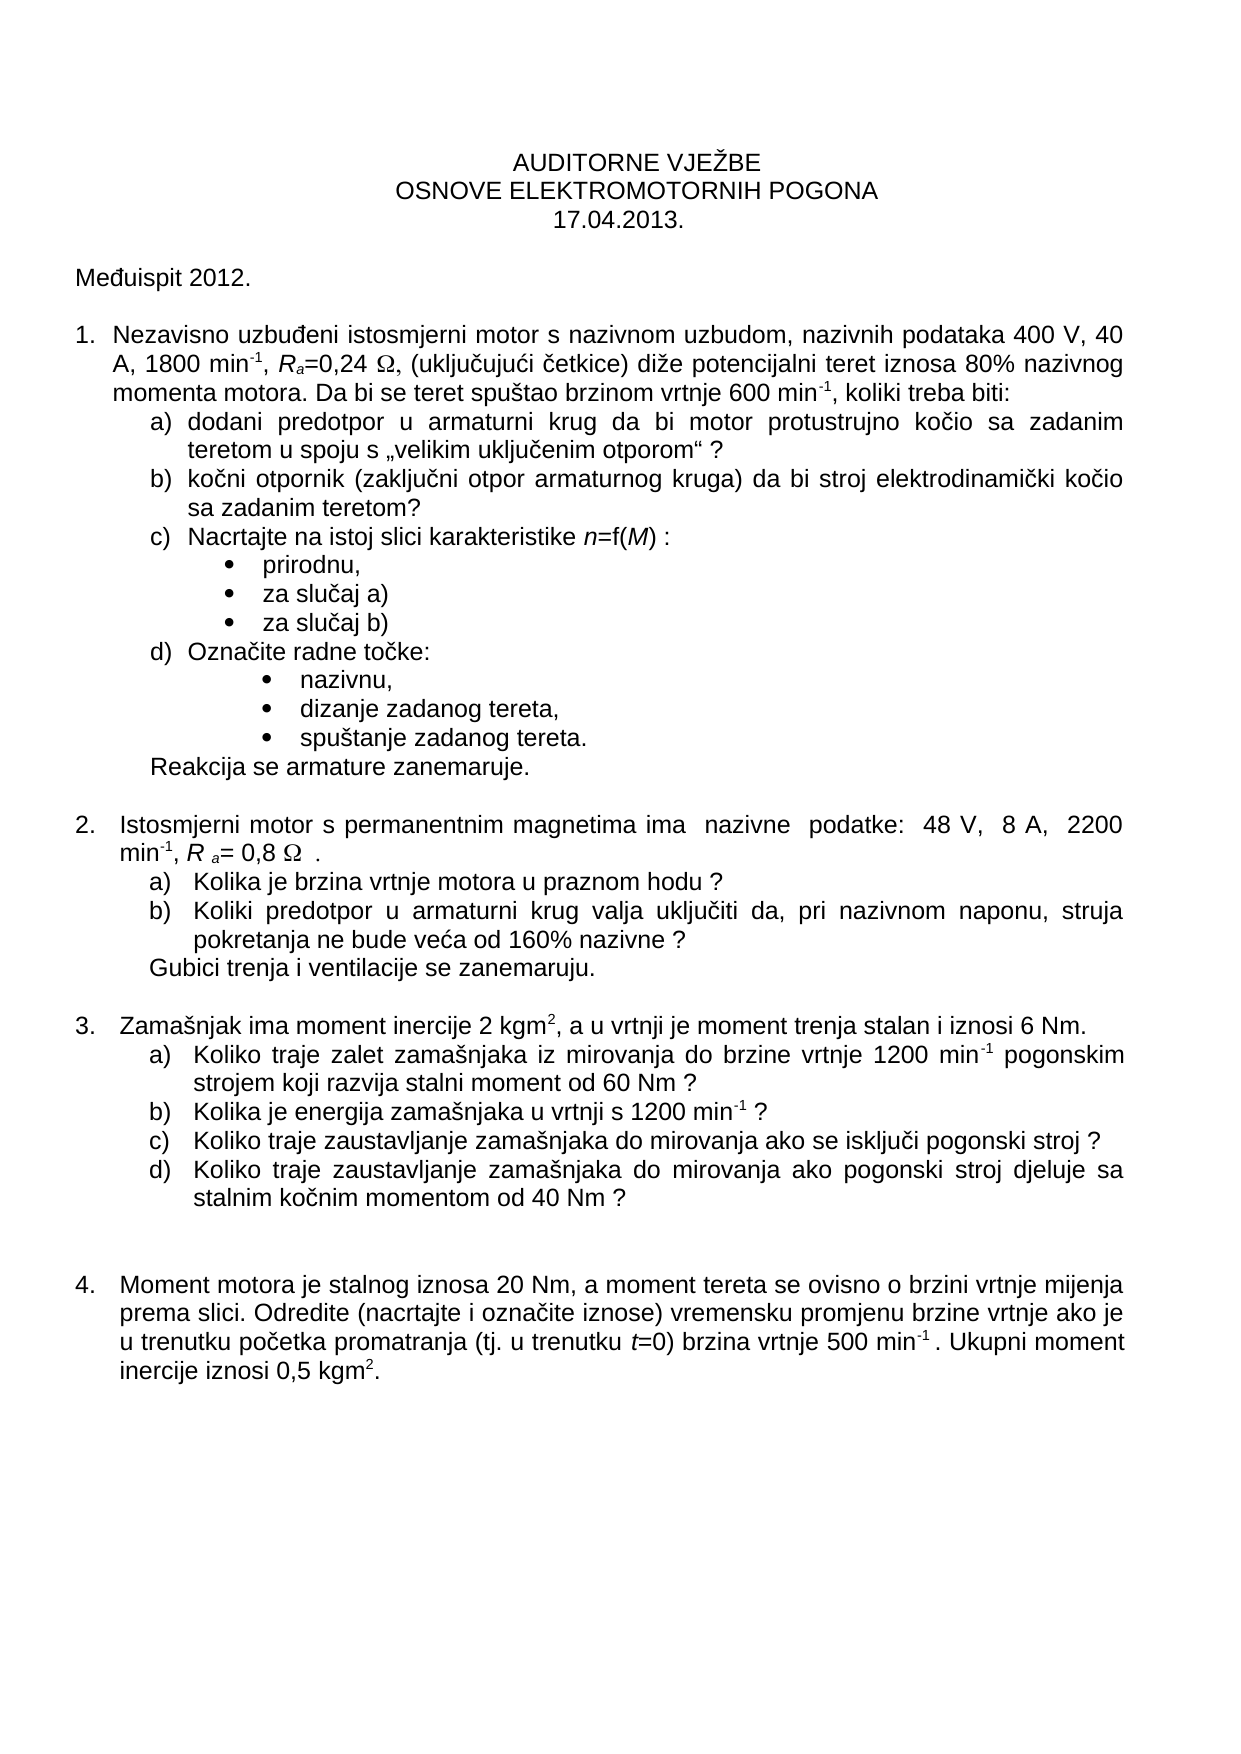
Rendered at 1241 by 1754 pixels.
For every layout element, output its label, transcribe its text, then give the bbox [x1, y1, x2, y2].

list nazivnu, [262, 666, 1125, 694]
list Koliko traje zaustavljanje zamašnjaka do mirovanja ako pogonski stroj djeluje sa stalnim kočnim momentom od 40 Nm ? [149, 1155, 1125, 1212]
text 17.04.2013. [112, 205, 1125, 234]
list Nacrtajte na istoj slici karakteristike n=f(M) : [150, 521, 1125, 550]
text Međuispit 2012. [75, 263, 1125, 291]
list prirodnu, [225, 550, 1125, 579]
list Zamašnjak ima moment inercije 2 kgm2, a u vrtnji je moment trenja stalan i iznosi 6 Nm. [75, 1011, 1125, 1040]
list dodani predotpor u armaturni krug da bi motor protustrujno kočio sa zadanim teretom u spoju s „velikim uključenim otporom“ ? [150, 406, 1125, 464]
list za slučaj a) [225, 579, 1125, 608]
list za slučaj b) [225, 608, 1125, 637]
list Koliko traje zaustavljanje zamašnjaka do mirovanja ako se isključi pogonski stroj ? [149, 1126, 1125, 1155]
text AUDITORNE VJEŽBE [75, 148, 1125, 176]
text Gubici trenja i ventilacije se zanemaruju. [75, 953, 1125, 982]
list Moment motora je stalnog iznosa 20 Nm, a moment tereta se ovisno o brzini vrtnje mijenja prema slici. Odredite (nacrtajte i označite iznose) vremensku promjenu brzine vrtnje ako je u trenutku početka promatranja (tj. u trenutku t=0) brzina vrtnje 500 min-1 . Ukupni moment inercije iznosi 0,5 kgm2. [75, 1270, 1125, 1385]
list Koliko traje zalet zamašnjaka iz mirovanja do brzine vrtnje 1200 min-1 pogonskim strojem koji razvija stalni moment od 60 Nm ? [149, 1040, 1125, 1097]
list Kolika je energija zamašnjaka u vrtnji s 1200 min-1 ? [149, 1097, 1125, 1126]
list Istosmjerni motor s permanentnim magnetima ima nazivne podatke: 48 V, 8 A, 2200 min-1, R a= 0,8  [75, 809, 1125, 867]
list dizanje zadanog tereta, [262, 694, 1125, 723]
text OSNOVE ELEKTROMOTORNIH POGONA [75, 176, 1125, 205]
text Reakcija se armature zanemaruje. [150, 752, 1125, 781]
list kočni otpornik (zaključni otpor armaturnog kruga) da bi stroj elektrodinamički kočio sa zadanim teretom? [150, 464, 1125, 521]
list Kolika je brzina vrtnje motora u praznom hodu ? [149, 867, 1125, 896]
list Koliki predotpor u armaturni krug valja uključiti da, pri nazivnom naponu, struja pokretanja ne bude veća od 160% nazivne ? [149, 896, 1125, 953]
list Označite radne točke: [150, 637, 1125, 666]
list Nezavisno uzbuđeni istosmjerni motor s nazivnom uzbudom, nazivnih podataka 400 V, 40 A, 1800 min-1, Ra=0,24  (uključujući četkice) diže potencijalni teret iznosa 80% nazivnog momenta motora. Da bi se teret spuštao brzinom vrtnje 600 min-1, koliki treba biti: [75, 320, 1125, 406]
list spuštanje zadanog tereta. [262, 723, 1125, 752]
